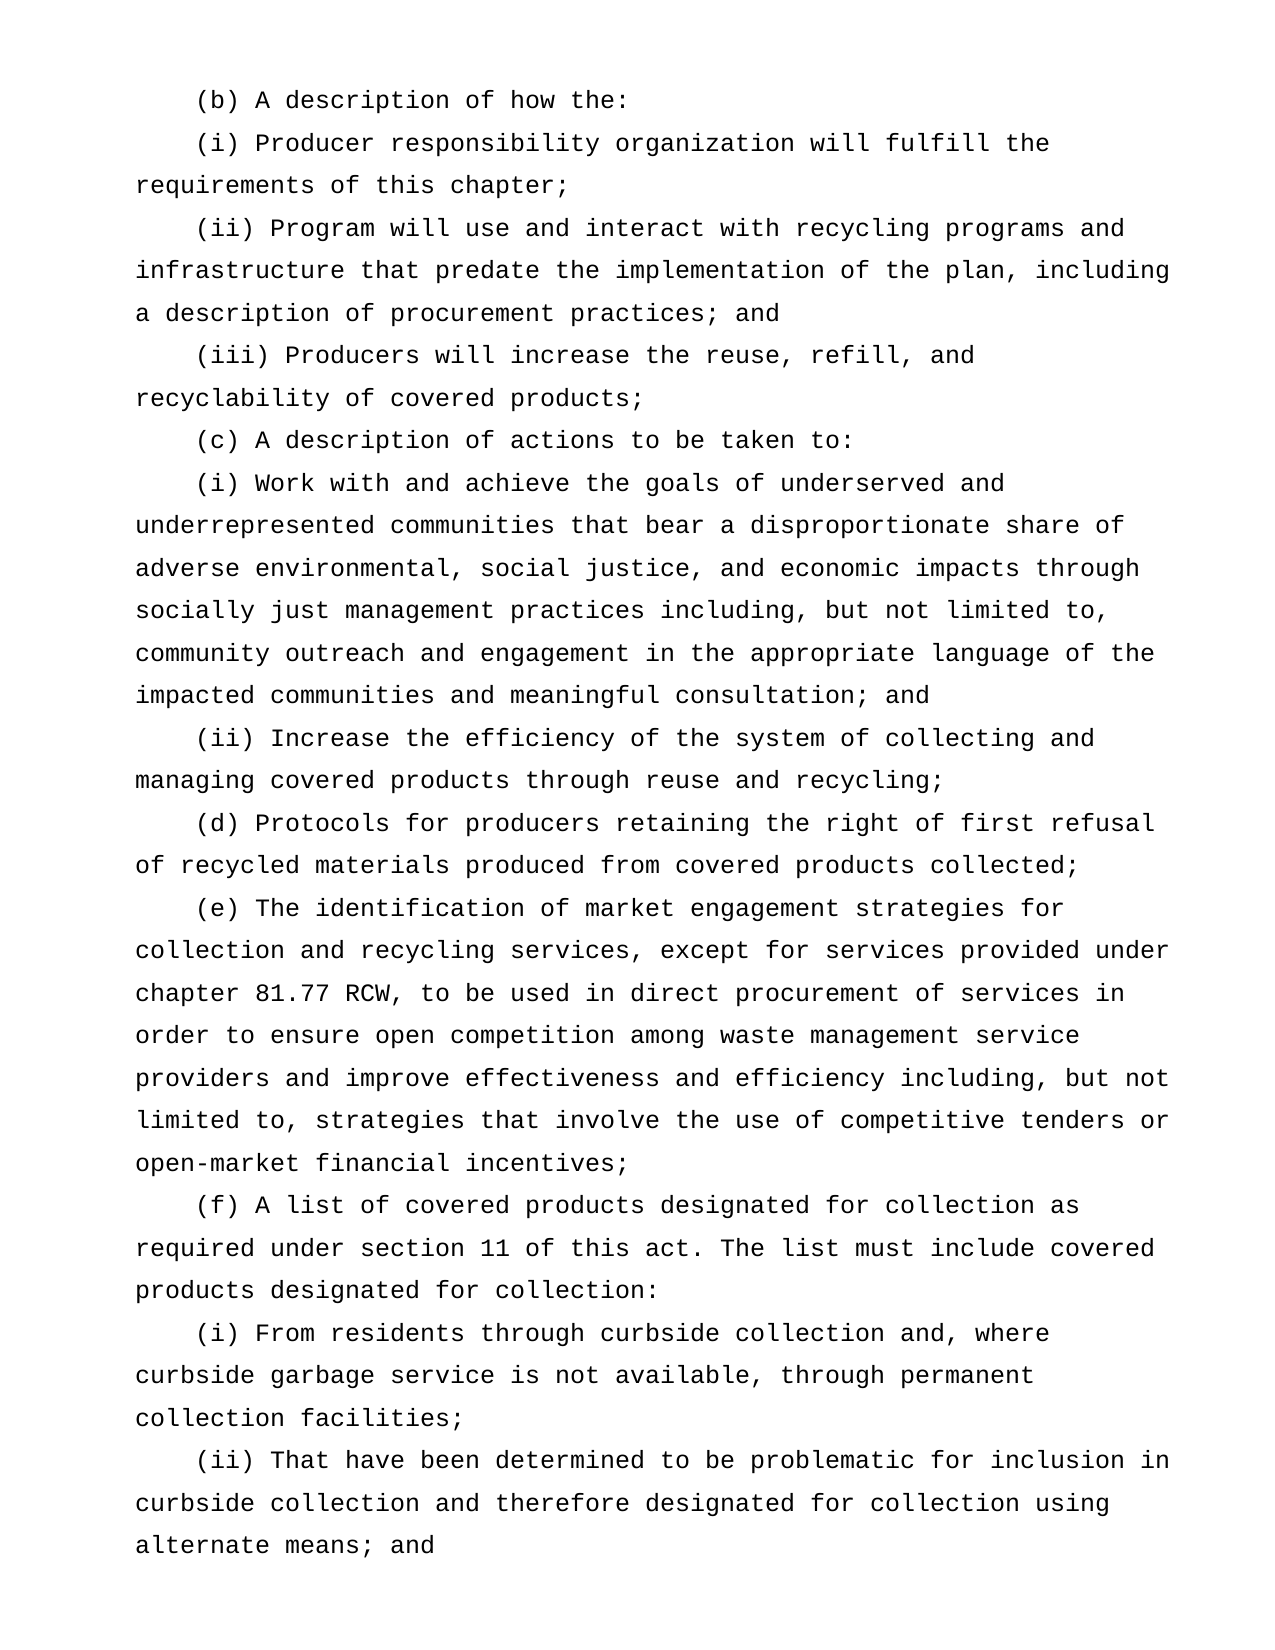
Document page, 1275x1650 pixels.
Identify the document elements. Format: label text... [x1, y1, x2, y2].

text (d) Protocols for producers retaining the right of first refusal of recycled materials produced from covered products collected; [135, 797, 1170, 882]
text (b) A description of how the: [135, 75, 1170, 117]
text (iii) Producers will increase the reuse, refill, and recyclability of covered products; [135, 330, 1170, 415]
text (c) A description of actions to be taken to: [135, 415, 1170, 457]
text (i) Work with and achieve the goals of underserved and underrepresented communities that bear a disproportionate share of adverse environmental, social justice, and economic impacts through socially just management practices including, but not limited to, community outreach and engagement in the appropriate language of the impacted communities and meaningful consultation; and [135, 457, 1170, 712]
text (ii) Increase the efficiency of the system of collecting and managing covered products through reuse and recycling; [135, 712, 1170, 797]
text (i) Producer responsibility organization will fulfill the requirements of this chapter; [135, 117, 1170, 202]
text (ii) Program will use and interact with recycling programs and infrastructure that predate the implementation of the plan, including a description of procurement practices; and [135, 202, 1170, 330]
text (f) A list of covered products designated for collection as required under section 11 of this act. The list must include covered products designated for collection: [135, 1180, 1170, 1307]
text (i) From residents through curbside collection and, where curbside garbage service is not available, through permanent collection facilities; [135, 1307, 1170, 1435]
text (ii) That have been determined to be problematic for inclusion in curbside collection and therefore designated for collection using alternate means; and [135, 1435, 1170, 1562]
text (e) The identification of market engagement strategies for collection and recycling services, except for services provided under chapter 81.77 RCW, to be used in direct procurement of services in order to ensure open competition among waste management service providers and improve effectiveness and efficiency including, but not limited to, strategies that involve the use of competitive tenders or open-market financial incentives; [135, 882, 1170, 1180]
